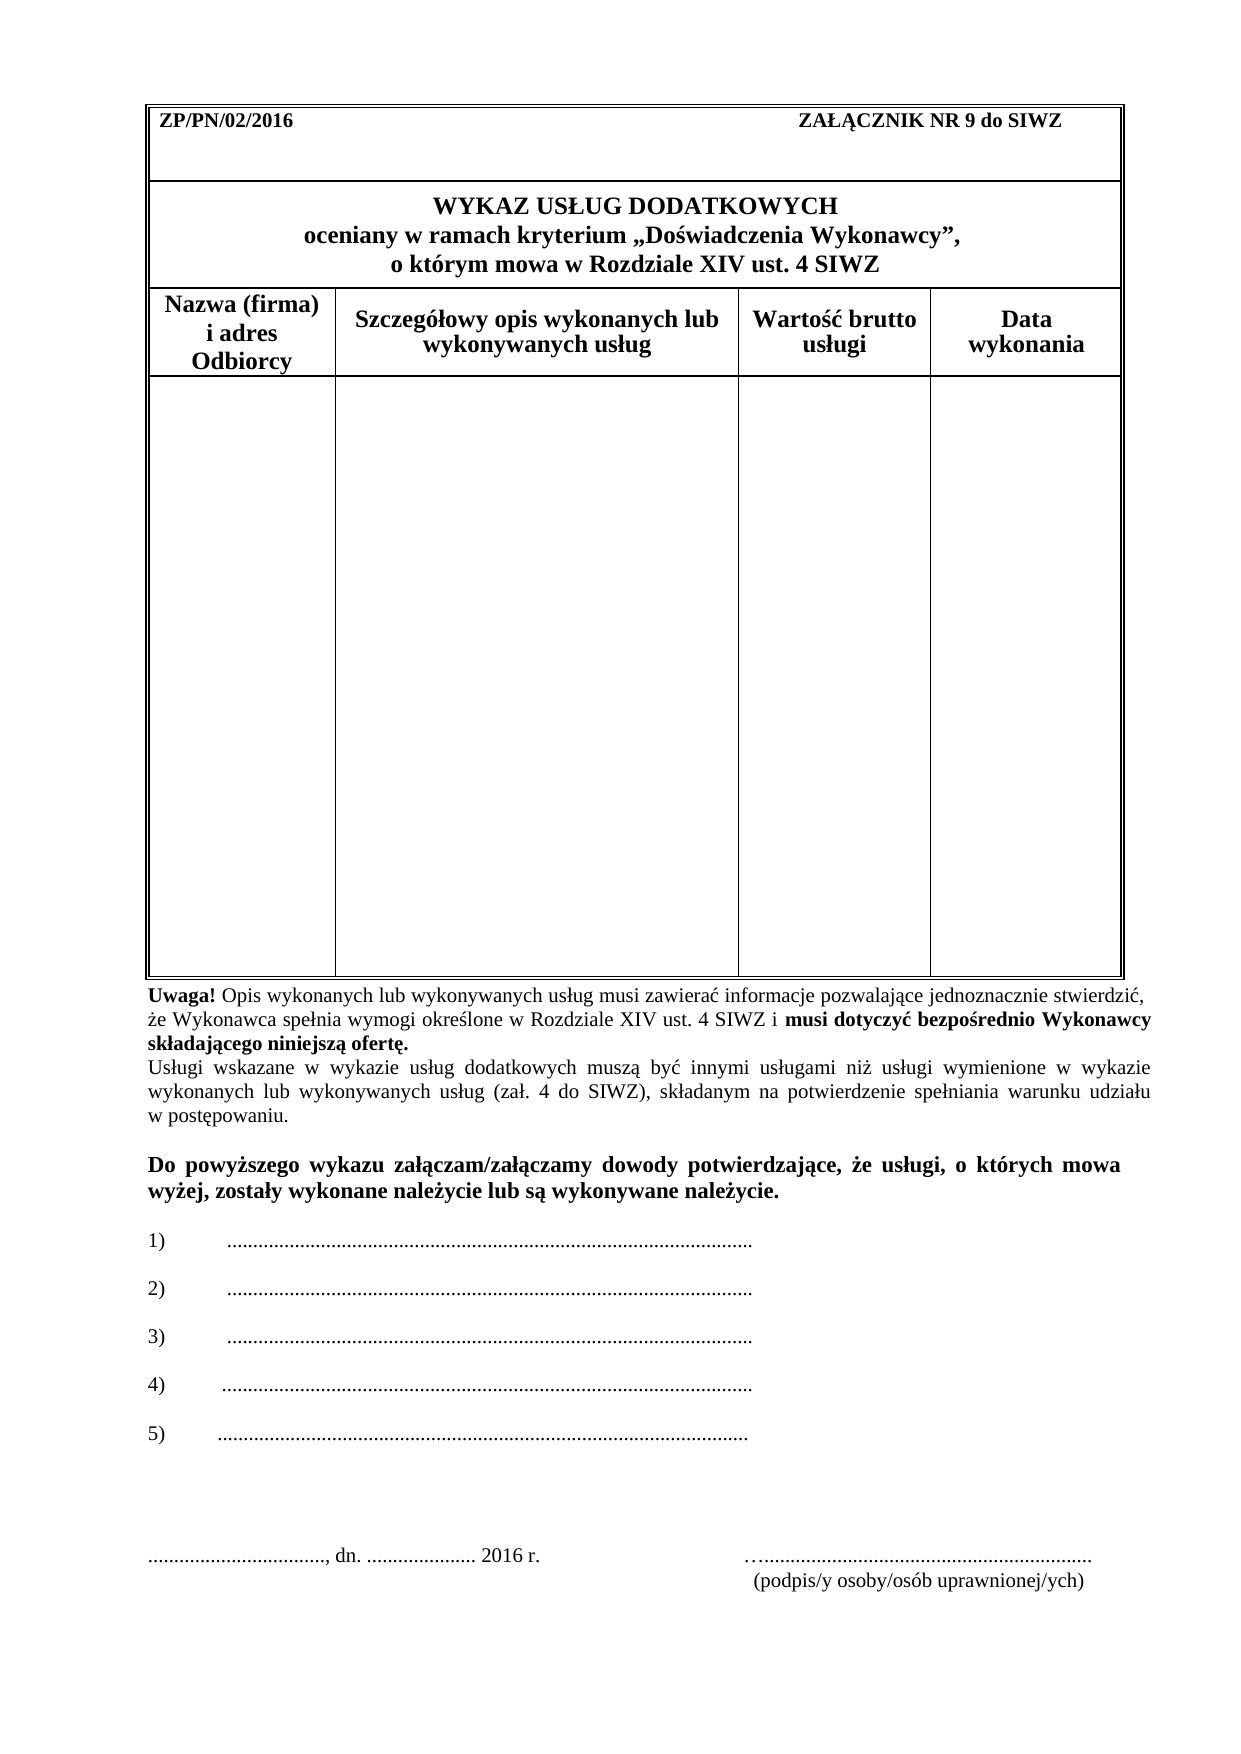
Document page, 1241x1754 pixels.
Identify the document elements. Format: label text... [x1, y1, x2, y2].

table_cell [739, 377, 930, 976]
table_cell [150, 377, 335, 976]
text 1) ..................................................................................................... [148, 1228, 1122, 1252]
text Usługi wskazane w wykazie usług dodatkowych muszą być innymi usługami niż usługi wymienione w wykazie wykonanych lub wykonywanych usług (zał. 4 do SIWZ), składanym na potwierdzenie spełniania warunku udziału w postępowaniu. [148, 1055, 1152, 1127]
table_cell Szczegółowy opis wykonanych lub wykonywanych usług [336, 289, 738, 375]
table_cell WYKAZ USŁUG DODATKOWYCH oceniany w ramach kryterium „Doświadczenia Wykonawcy”, o którym mowa w Rozdziale XIV ust. 4 SIWZ [150, 182, 1120, 287]
table_cell Data wykonania [931, 289, 1120, 375]
table_header ZP/PN/02/2016 ZAŁĄCZNIK NR 9 do SIWZ [150, 108, 1120, 180]
table_cell [336, 377, 738, 976]
text (podpis/y osoby/osób uprawnionej/ych) [738, 1568, 1122, 1593]
text 2) ..................................................................................................... [148, 1276, 1122, 1300]
text Uwaga! Opis wykonanych lub wykonywanych usług musi zawierać informacje pozwalające jednoznacznie stwierdzić, że Wykonawca spełnia wymogi określone w Rozdziale XIV ust. 4 SIWZ i musi dotyczyć bezpośrednio Wykonawcy składającego niniejszą ofertę. [148, 983, 1152, 1055]
text 3) ..................................................................................................... [148, 1324, 1122, 1348]
table_cell [931, 377, 1120, 976]
text 4) ...................................................................................................... [148, 1372, 1122, 1396]
text 5) ...................................................................................................... [148, 1420, 1122, 1444]
table_cell Wartość brutto usługi [739, 289, 930, 375]
table_cell Nazwa (firma) i adres Odbiorcy [150, 289, 335, 375]
text Do powyższego wykazu załączam/załączamy dowody potwierdzające, że usługi, o których mowa wyżej, zostały wykonane należycie lub są wykonywane należycie. [148, 1151, 1122, 1204]
text .................................., dn. ..................... 2016 r. …............................................................... [148, 1543, 1122, 1568]
